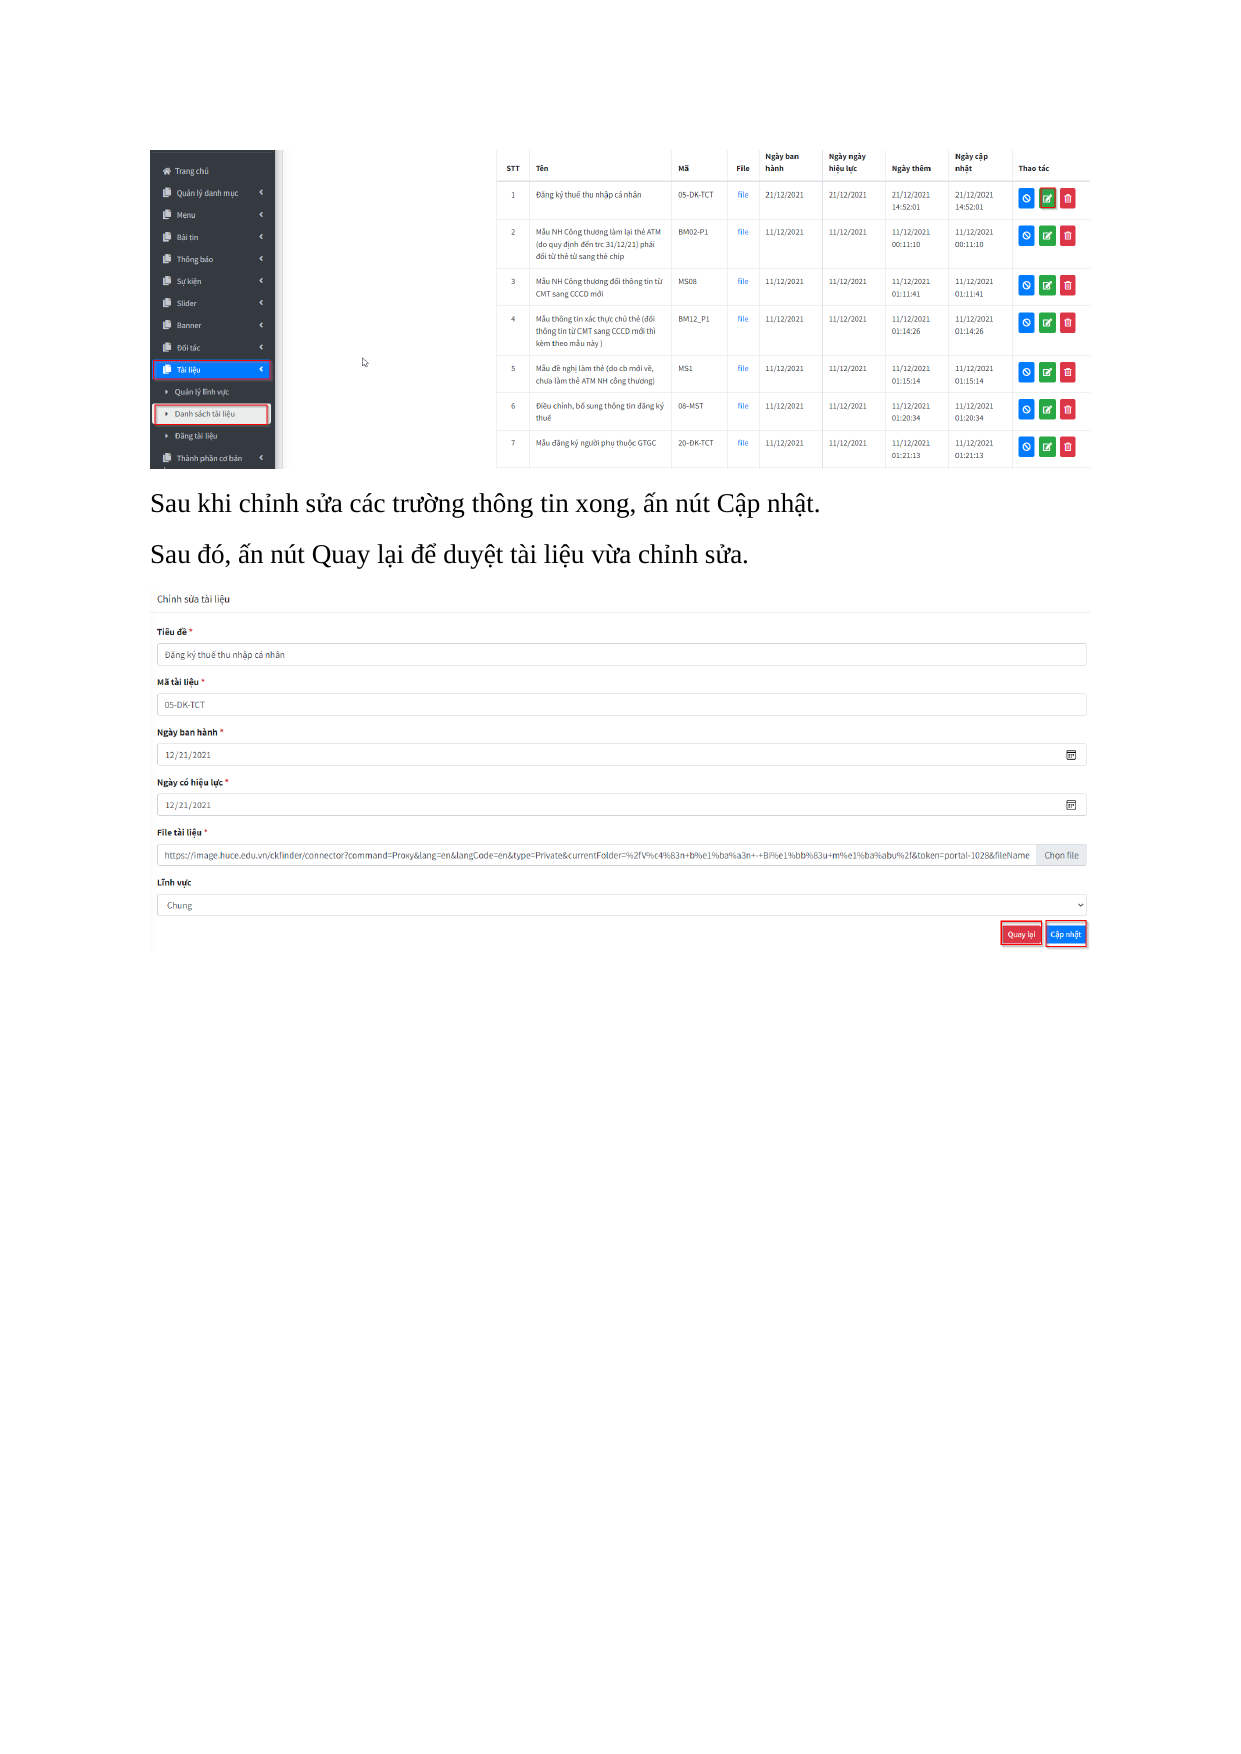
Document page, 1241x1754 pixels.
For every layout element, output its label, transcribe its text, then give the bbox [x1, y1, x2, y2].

picture [150, 150, 1091, 469]
text Sau khi chỉnh sửa các trường thông tin xong, ấn nút Cập nhật. [150, 487, 1090, 519]
picture [150, 587, 1091, 953]
text Sau đó, ấn nút Quay lại để duyệt tài liệu vừa chỉnh sửa. [150, 538, 1090, 569]
